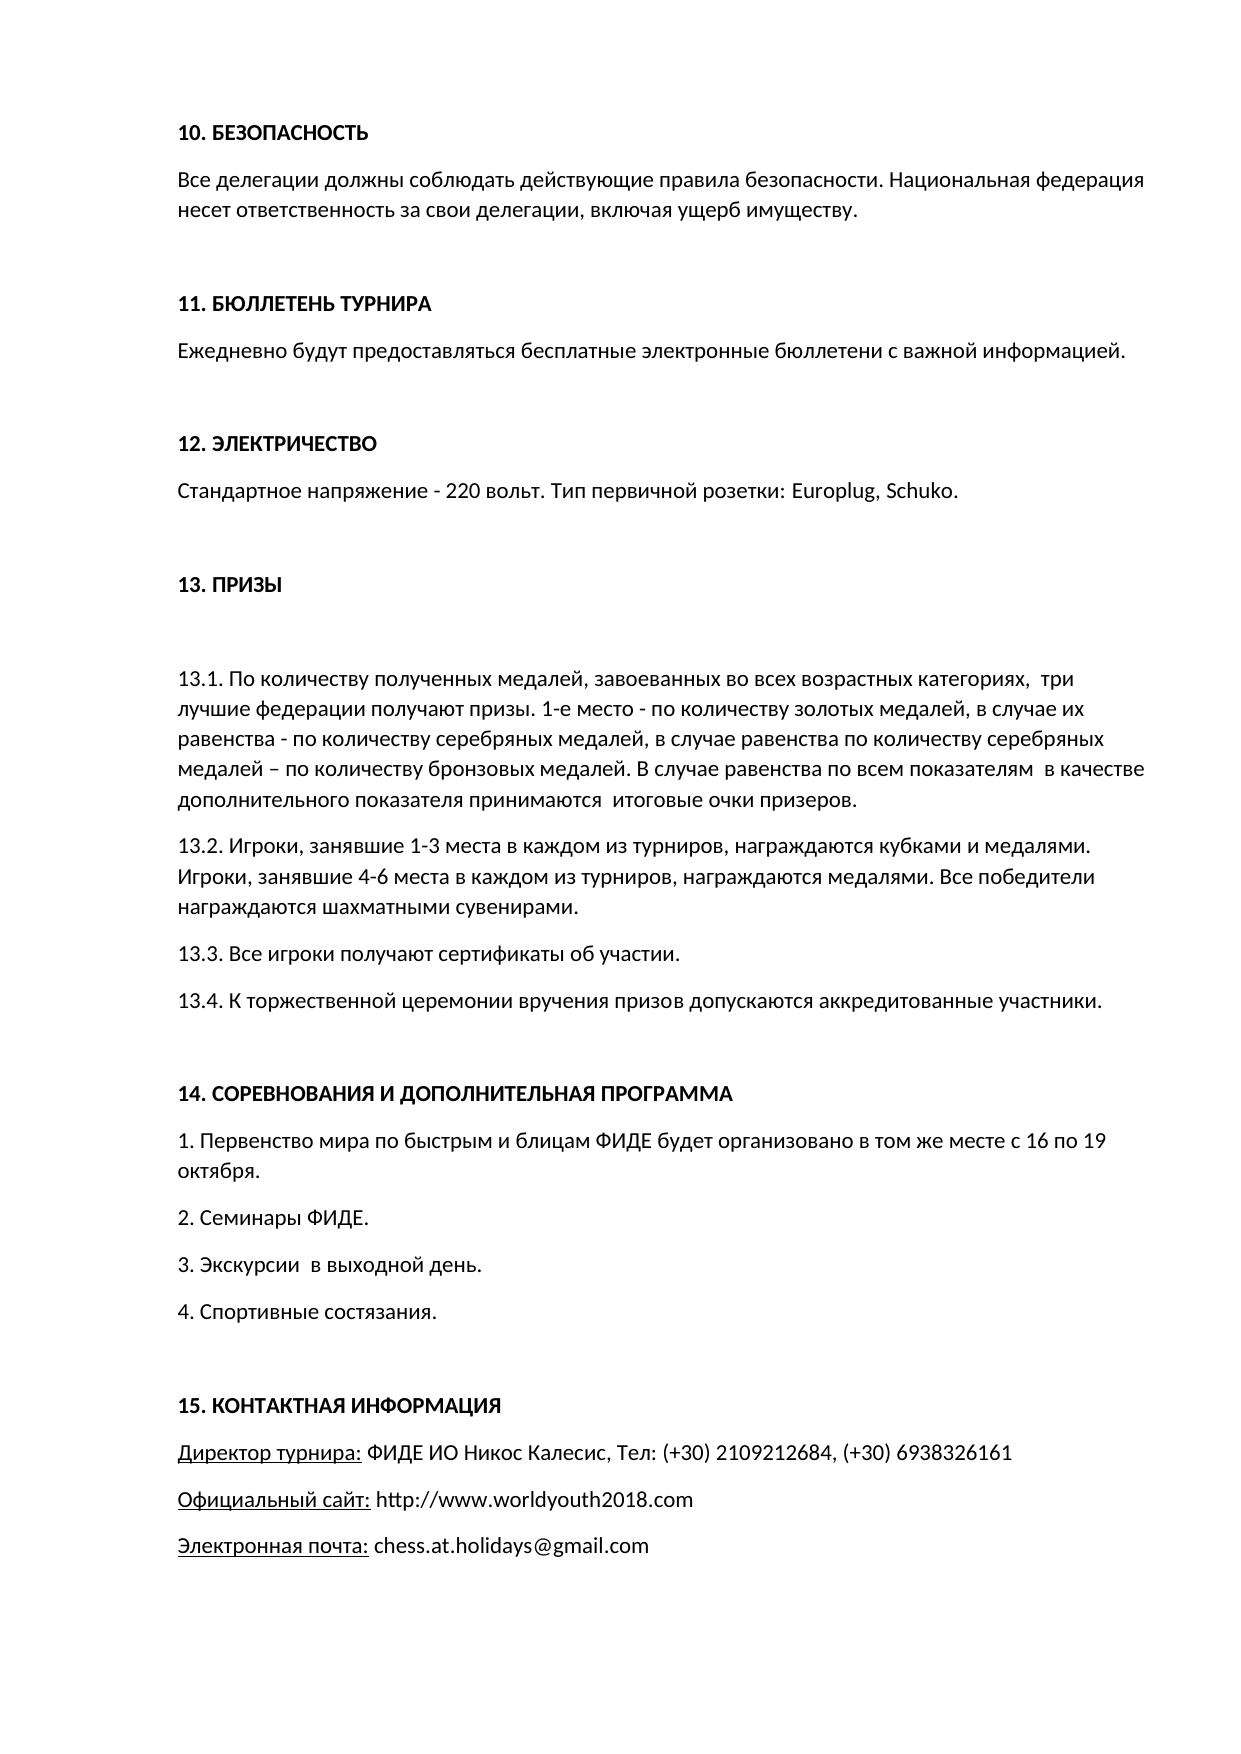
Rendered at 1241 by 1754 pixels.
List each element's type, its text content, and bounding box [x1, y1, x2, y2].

text 13.3. Все игроки получают сертификаты об участии. [177, 939, 1152, 967]
text 14. СОРЕВНОВАНИЯ И ДОПОЛНИТЕЛЬНАЯ ПРОГРАММА [177, 1079, 1152, 1108]
text 13.4. К торжественной церемонии вручения призов допускаются аккредитованные участники. [177, 986, 1152, 1014]
text 2. Семинары ФИДЕ. [177, 1203, 1152, 1232]
text 13.2. Игроки, занявшие 1-3 места в каждом из турниров, награждаются кубками и медалями. Игроки, занявшие 4-6 места в каждом из турниров, награждаются медалями. Все победители награждаются шахматными сувенирами. [177, 832, 1152, 920]
text Стандартное напряжение - 220 вольт. Тип первичной розетки: Europlug, Schuko. [177, 476, 1152, 504]
text 13.1. По количеству полученных медалей, завоеванных во всех возрастных категориях, три лучшие федерации получают призы. 1-е место - по количеству золотых медалей, в случае их равенства - по количеству серебряных медалей, в случае равенства по количеству серебряных медалей – по количеству бронзовых медалей. В случае равенства по всем показателям в качестве дополнительного показателя принимаются итоговые очки призеров. [177, 664, 1152, 813]
text 4. Спортивные состязания. [177, 1297, 1152, 1325]
text Официальный сайт: http://www.worldyouth2018.com [177, 1485, 1152, 1513]
text Директор турнира: ФИДЕ ИО Никос Калесис, Тел: (+30) 2109212684, (+30) 6938326161 [177, 1438, 1152, 1466]
text 15. КОНТАКТНАЯ ИНФОРМАЦИЯ [177, 1391, 1152, 1419]
text 1. Первенство мира по быстрым и блицам ФИДЕ будет организовано в том же месте с 16 по 19 октября. [177, 1126, 1152, 1185]
text Все делегации должны соблюдать действующие правила безопасности. Национальная федерация несет ответственность за свои делегации, включая ущерб имуществу. [177, 165, 1152, 223]
text 10. БЕЗОПАСНОСТЬ [177, 118, 1152, 146]
text Электронная почта: chess.at.holidays@gmail.com [177, 1532, 1152, 1560]
text Ежедневно будут предоставляться бесплатные электронные бюллетени с важной информацией. [177, 336, 1152, 364]
text 3. Экскурсии в выходной день. [177, 1250, 1152, 1278]
text 13. ПРИЗЫ [177, 570, 1152, 598]
text 12. ЭЛЕКТРИЧЕСТВО [177, 429, 1152, 458]
text 11. БЮЛЛЕТЕНЬ ТУРНИРА [177, 289, 1152, 317]
